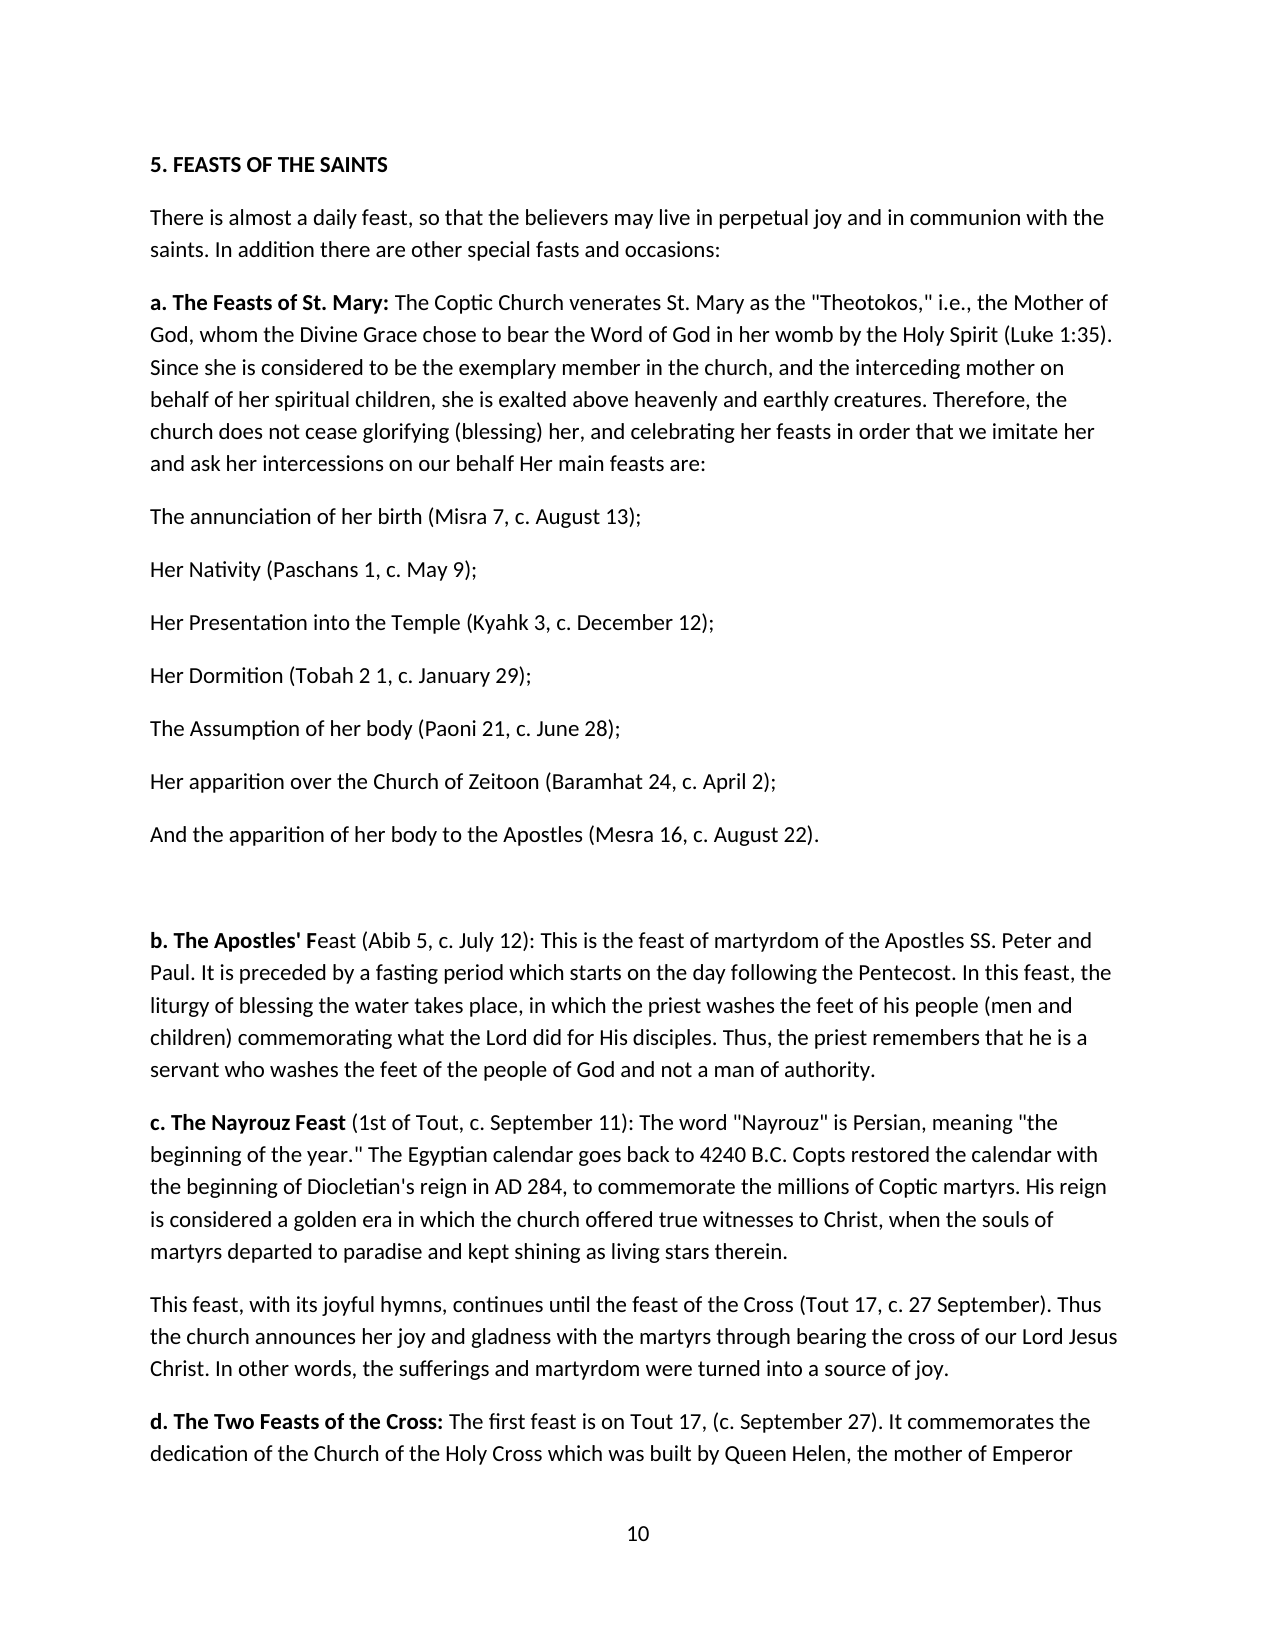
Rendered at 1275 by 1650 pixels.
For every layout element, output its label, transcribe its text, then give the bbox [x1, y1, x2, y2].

text 5. FEASTS OF THE SAINTS [150, 150, 1125, 178]
text a. The Feasts of St. Mary: The Coptic Church venerates St. Mary as the "Theotokos," i.e., the Mother of God, whom the Divine Grace chose to bear the Word of God in her womb by the Holy Spirit (Luke 1:35). Since she is considered to be the exemplary member in the church, and the interceding mother on behalf of her spiritual children, she is exalted above heavenly and earthly creatures. Therefore, the church does not cease glorifying (blessing) her, and celebrating her feasts in order that we imitate her and ask her intercessions on our behalf Her main feasts are: [150, 288, 1125, 477]
text The annunciation of her birth (Misra 7, c. August 13); [150, 502, 1125, 530]
text Her Dormition (Tobah 2 1, c. January 29); [150, 661, 1125, 689]
text Her apparition over the Church of Zeitoon (Baramhat 24, c. April 2); [150, 767, 1125, 795]
text b. The Apostles' Feast (Abib 5, c. July 12): This is the feast of martyrdom of the Apostles SS. Peter and Paul. It is preceded by a fasting period which starts on the day following the Pentecost. In this feast, the liturgy of blessing the water takes place, in which the priest washes the feet of his people (men and children) commemorating what the Lord did for His disciples. Thus, the priest remembers that he is a servant who washes the feet of the people of God and not a man of authority. [150, 926, 1125, 1083]
text There is almost a daily feast, so that the believers may live in perpetual joy and in communion with the saints. In addition there are other special fasts and occasions: [150, 203, 1125, 263]
text c. The Nayrouz Feast (1st of Tout, c. September 11): The word "Nayrouz" is Persian, meaning "the beginning of the year." The Egyptian calendar goes back to 4240 B.C. Copts restored the calendar with the beginning of Diocletian's reign in AD 284, to commemorate the millions of Coptic martyrs. His reign is considered a golden era in which the church offered true witnesses to Christ, when the souls of martyrs departed to paradise and kept shining as living stars therein. [150, 1108, 1125, 1265]
text The Assumption of her body (Paoni 21, c. June 28); [150, 714, 1125, 742]
text Her Presentation into the Temple (Kyahk 3, c. December 12); [150, 608, 1125, 636]
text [150, 1407, 1125, 1467]
text Her Nativity (Paschans 1, c. May 9); [150, 555, 1125, 583]
text This feast, with its joyful hymns, continues until the feast of the Cross (Tout 17, c. 27 September). Thus the church announces her joy and gladness with the martyrs through bearing the cross of our Lord Jesus Christ. In other words, the sufferings and martyrdom were turned into a source of joy. [150, 1290, 1125, 1382]
text And the apparition of her body to the Apostles (Mesra 16, c. August 22). [150, 820, 1125, 848]
